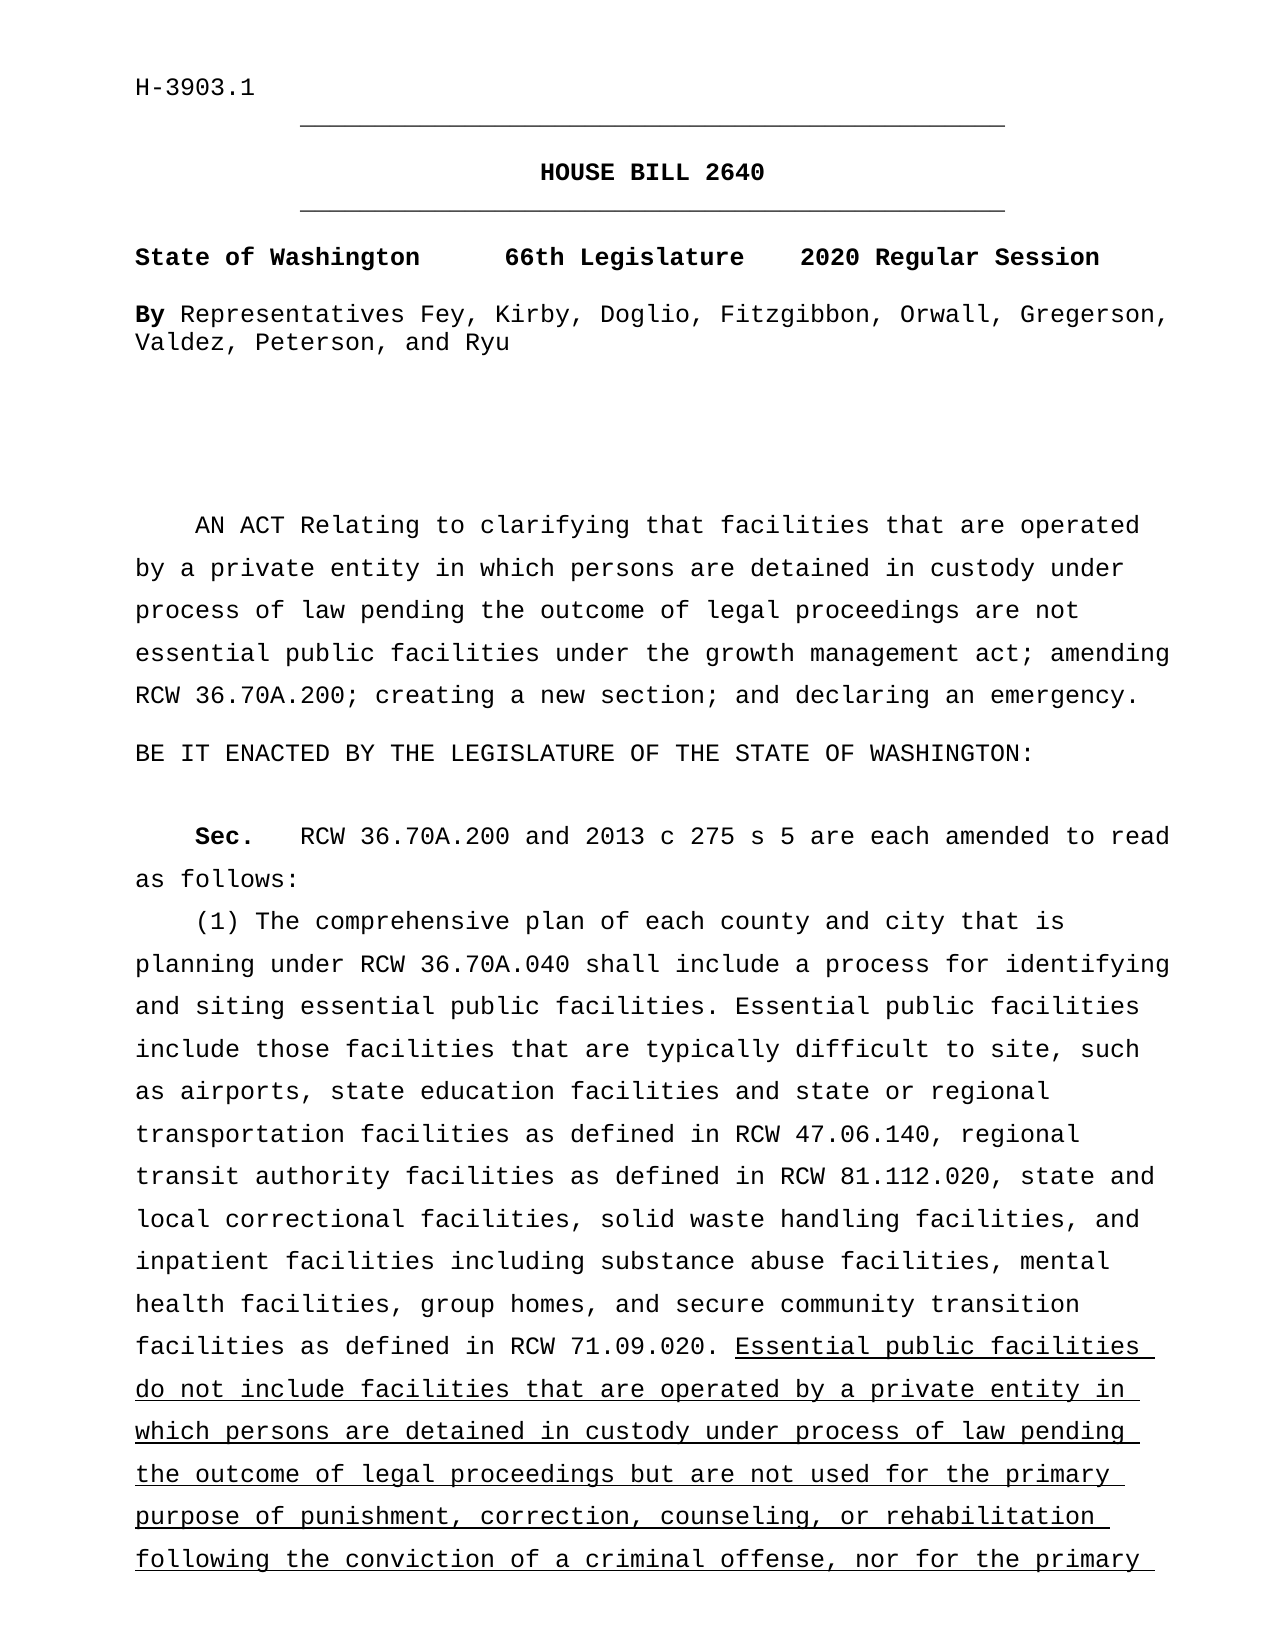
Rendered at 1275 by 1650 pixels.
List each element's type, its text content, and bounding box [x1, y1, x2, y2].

text Sec. RCW 36.70A.200 and 2013 c 275 s 5 are each amended to read as follows: [135, 811, 1170, 896]
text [135, 896, 1170, 1576]
text AN ACT Relating to clarifying that facilities that are operated by a private entity in which persons are detained in custody under process of law pending the outcome of legal proceedings are not essential public facilities under the growth management act; amending RCW 36.70A.200; creating a new section; and declaring an emergency. [135, 500, 1170, 712]
text HOUSE BILL 2640 [135, 160, 1170, 188]
text By Representatives Fey, Kirby, Doglio, Fitzgibbon, Orwall, Gregerson, Valdez, Peterson, and Ryu [135, 302, 1170, 358]
text H-3903.1 [135, 75, 1170, 103]
text _______________________________________________ [135, 188, 1170, 217]
text State of Washington 66th Legislature 2020 Regular Session [135, 245, 1170, 273]
text _______________________________________________ [135, 103, 1170, 132]
text BE IT ENACTED BY THE LEGISLATURE OF THE STATE OF WASHINGTON: [135, 741, 1170, 769]
